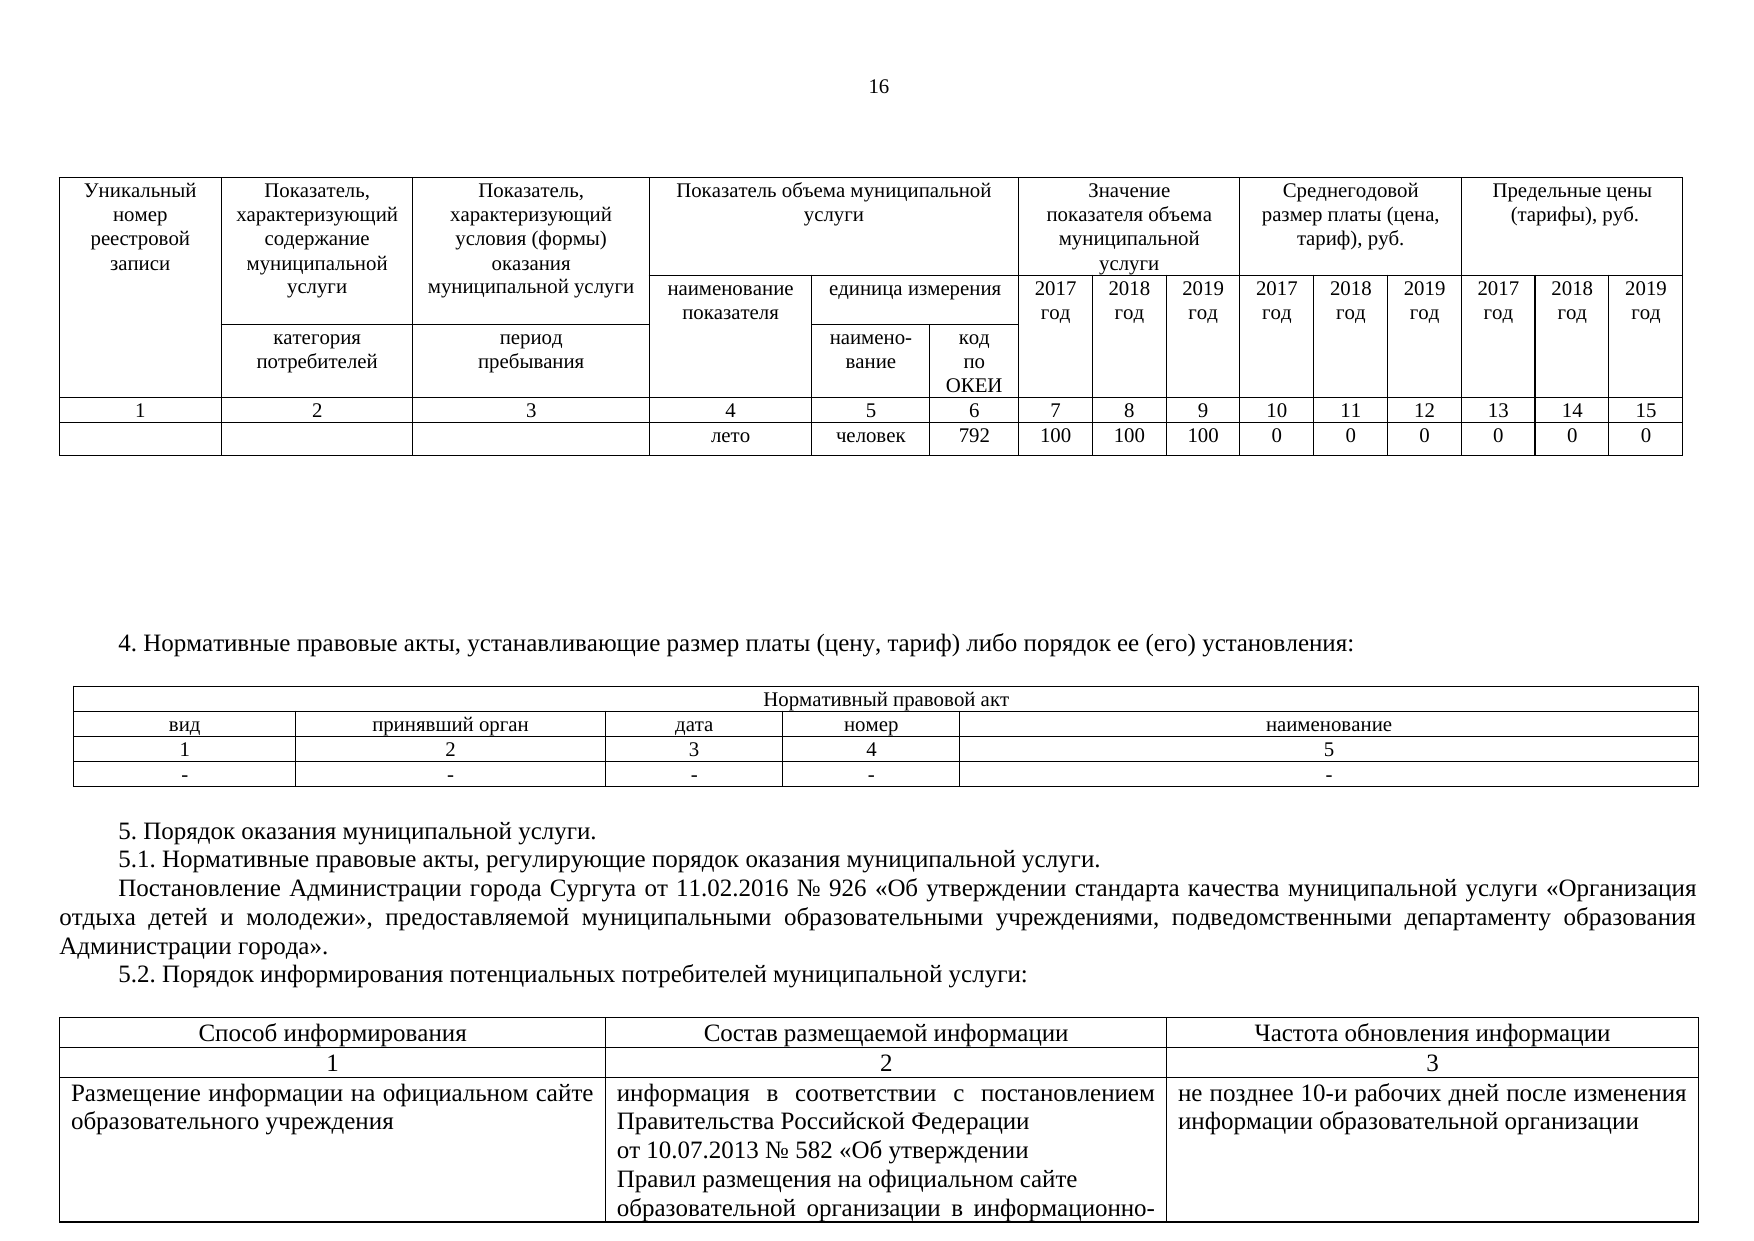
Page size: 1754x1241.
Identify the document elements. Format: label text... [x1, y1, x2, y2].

table_cell 4 [783, 737, 959, 761]
table_cell - [783, 762, 959, 786]
table_cell 5 [812, 398, 929, 422]
table_cell наименование [960, 712, 1698, 736]
table_cell 8 [1093, 398, 1166, 422]
table_cell 14 [1536, 398, 1608, 422]
table_cell 2017 год [1240, 276, 1313, 397]
table_header Предельные цены (тарифы), руб. [1462, 178, 1682, 274]
table_cell 100 [1167, 423, 1239, 454]
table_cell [60, 1078, 605, 1221]
table_cell - [296, 762, 605, 786]
table_cell 2018 год [1314, 276, 1387, 397]
table_cell 9 [1167, 398, 1239, 422]
text Постановление Администрации города Сургута от 11.02.2016 № 926 «Об утверждении стандарта качества муниципальной услуги «Организация отдыха детей и молодежи», предоставляемой муниципальными образовательными учреждениями, подведомственными департаменту образования Администрации города». [59, 873, 1698, 959]
table_cell человек [812, 423, 929, 454]
table_cell 4 [650, 398, 811, 422]
table_cell лето [650, 423, 811, 454]
table_cell 7 [1019, 398, 1092, 422]
table_cell 2019 год [1167, 276, 1239, 397]
table_cell 6 [930, 398, 1018, 422]
table_cell 2018 год [1536, 276, 1608, 397]
table_cell 15 [1609, 398, 1682, 422]
table_header Уникальный номер реестровой записи [60, 178, 221, 397]
table_cell единица измерения [812, 276, 1018, 324]
table_cell 1 [60, 398, 221, 422]
table_cell 2019 год [1609, 276, 1682, 397]
table_header Нормативный правовой акт [74, 687, 1698, 711]
table_header Частота обновления информации [1167, 1018, 1698, 1047]
table_cell 12 [1388, 398, 1461, 422]
table_cell 0 [1314, 423, 1387, 454]
table_cell 0 [1388, 423, 1461, 454]
table_cell принявший орган [296, 712, 605, 736]
table_cell 2 [222, 398, 412, 422]
table_cell 2017 год [1019, 276, 1092, 397]
table_header Показатель, характеризующий содержание муниципальной услуги [222, 178, 412, 324]
table_cell 100 [1019, 423, 1092, 454]
table_cell 1 [60, 1048, 605, 1077]
table_cell 3 [1167, 1048, 1698, 1077]
table_cell 792 [930, 423, 1018, 454]
table_cell 0 [1462, 423, 1534, 454]
table_cell 0 [1240, 423, 1313, 454]
text 5.2. Порядок информирования потенциальных потребителей муниципальной услуги: [59, 959, 1698, 988]
table_cell 5 [960, 737, 1698, 761]
table_cell 2017 год [1462, 276, 1534, 397]
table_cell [606, 1078, 1166, 1221]
table_cell наимено-вание [812, 325, 929, 397]
table_cell 3 [413, 398, 649, 422]
table_cell номер [783, 712, 959, 736]
table_header Состав размещаемой информации [606, 1018, 1166, 1047]
table_header Показатель, характеризующий условия (формы) оказания муниципальной услуги [413, 178, 649, 324]
table_cell - [606, 762, 782, 786]
table_header Среднегодовой размер платы (цена, тариф), руб. [1240, 178, 1461, 274]
table_cell 2 [606, 1048, 1166, 1077]
text 5.1. Нормативные правовые акты, регулирующие порядок оказания муниципальной услуги. [118, 844, 1698, 873]
table_cell 1 [74, 737, 295, 761]
table_cell 2018 год [1093, 276, 1166, 397]
table_cell вид [74, 712, 295, 736]
table_cell 3 [606, 737, 782, 761]
table_cell - [960, 762, 1698, 786]
table_cell 100 [1093, 423, 1166, 454]
table_cell 10 [1240, 398, 1313, 422]
table_cell код по ОКЕИ [930, 325, 1018, 397]
text 5. Порядок оказания муниципальной услуги. [118, 816, 1698, 844]
table_cell 0 [1609, 423, 1682, 454]
table_cell наименование показателя [650, 276, 811, 397]
table_cell - [74, 762, 295, 786]
table_cell 2019 год [1388, 276, 1461, 397]
table_header Способ информирования [60, 1018, 605, 1047]
table_cell 13 [1462, 398, 1534, 422]
table_cell дата [606, 712, 782, 736]
text 4. Нормативные правовые акты, устанавливающие размер платы (цену, тариф) либо порядок ее (его) установления: [118, 628, 1698, 657]
table_cell 11 [1314, 398, 1387, 422]
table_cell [1167, 1078, 1698, 1221]
table_cell категория потребителей [222, 325, 412, 397]
table_cell период пребывания [413, 325, 649, 397]
table_header Значение показателя объема муниципальной услуги [1019, 178, 1239, 274]
table_cell 2 [296, 737, 605, 761]
table_cell 0 [1536, 423, 1608, 454]
table_header Показатель объема муниципальной услуги [650, 178, 1018, 274]
